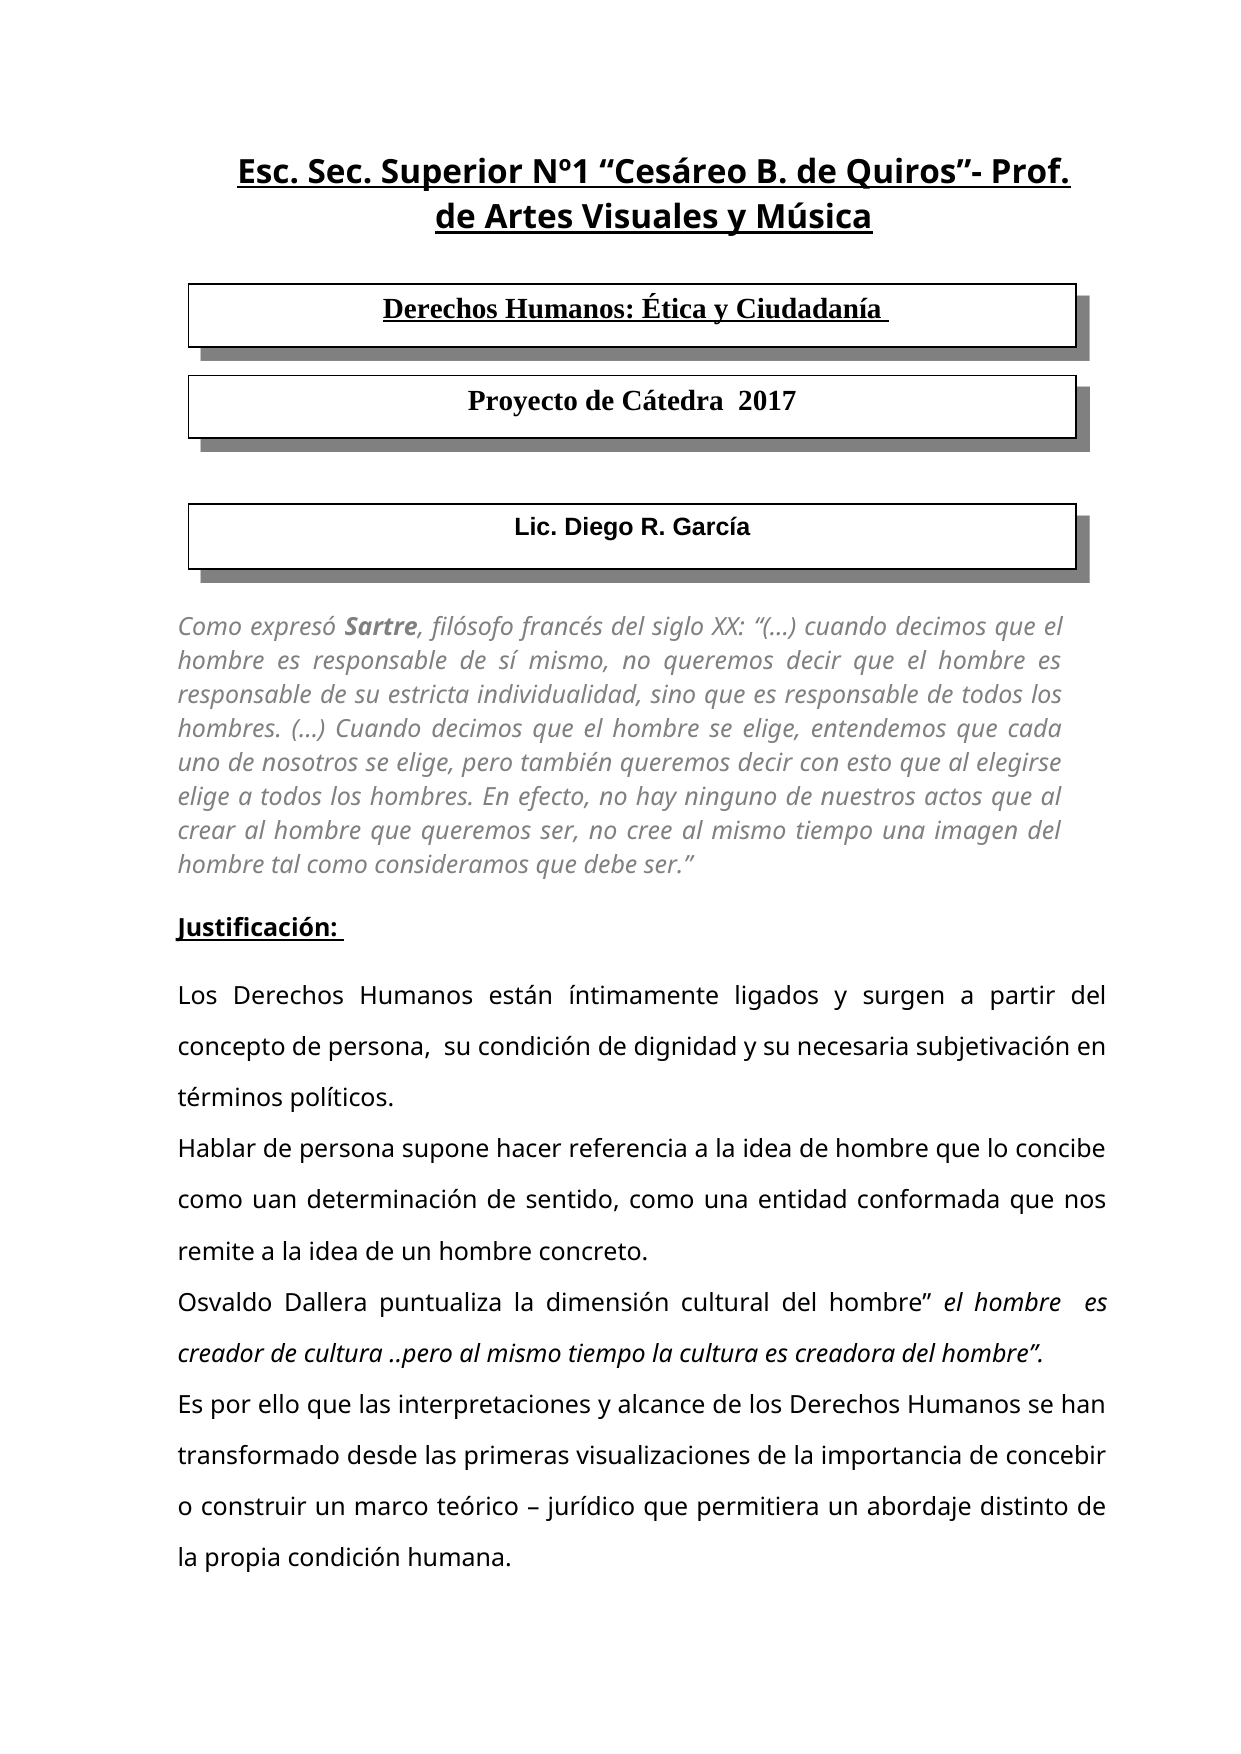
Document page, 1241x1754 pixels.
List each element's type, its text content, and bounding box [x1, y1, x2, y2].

text Como expresó Sartre, filósofo francés del siglo XX: “(…) cuando decimos que el hombre es responsable de sí mismo, no queremos decir que el hombre es responsable de su estricta individualidad, sino que es responsable de todos los hombres. (…) Cuando decimos que el hombre se elige, entendemos que cada uno de nosotros se elige, pero también queremos decir con esto que al elegirse elige a todos los hombres. En efecto, no hay ninguno de nuestros actos que al crear al hombre que queremos ser, no cree al mismo tiempo una imagen del hombre tal como consideramos que debe ser.” [177, 608, 1063, 881]
text Esc. Sec. Superior Nº1 “Cesáreo B. de Quiros”- Prof. de Artes Visuales y Música [215, 148, 1093, 238]
text Justificación: [177, 910, 1152, 944]
text Es por ello que las interpretaciones y alcance de los Derechos Humanos se han transformado desde las primeras visualizaciones de la importancia de concebir o construir un marco teórico – jurídico que permitiera un abordaje distinto de la propia condición humana. [177, 1386, 1107, 1573]
text Los Derechos Humanos están íntimamente ligados y surgen a partir del concepto de persona, su condición de dignidad y su necesaria subjetivación en términos políticos. [177, 978, 1107, 1114]
text Hablar de persona supone hacer referencia a la idea de hombre que lo concibe como uan determinación de sentido, como una entidad conformada que nos remite a la idea de un hombre concreto. [177, 1131, 1107, 1267]
text Osvaldo Dallera puntualiza la dimensión cultural del hombre” el hombre es creador de cultura ..pero al mismo tiempo la cultura es creadora del hombre”. [177, 1284, 1107, 1369]
